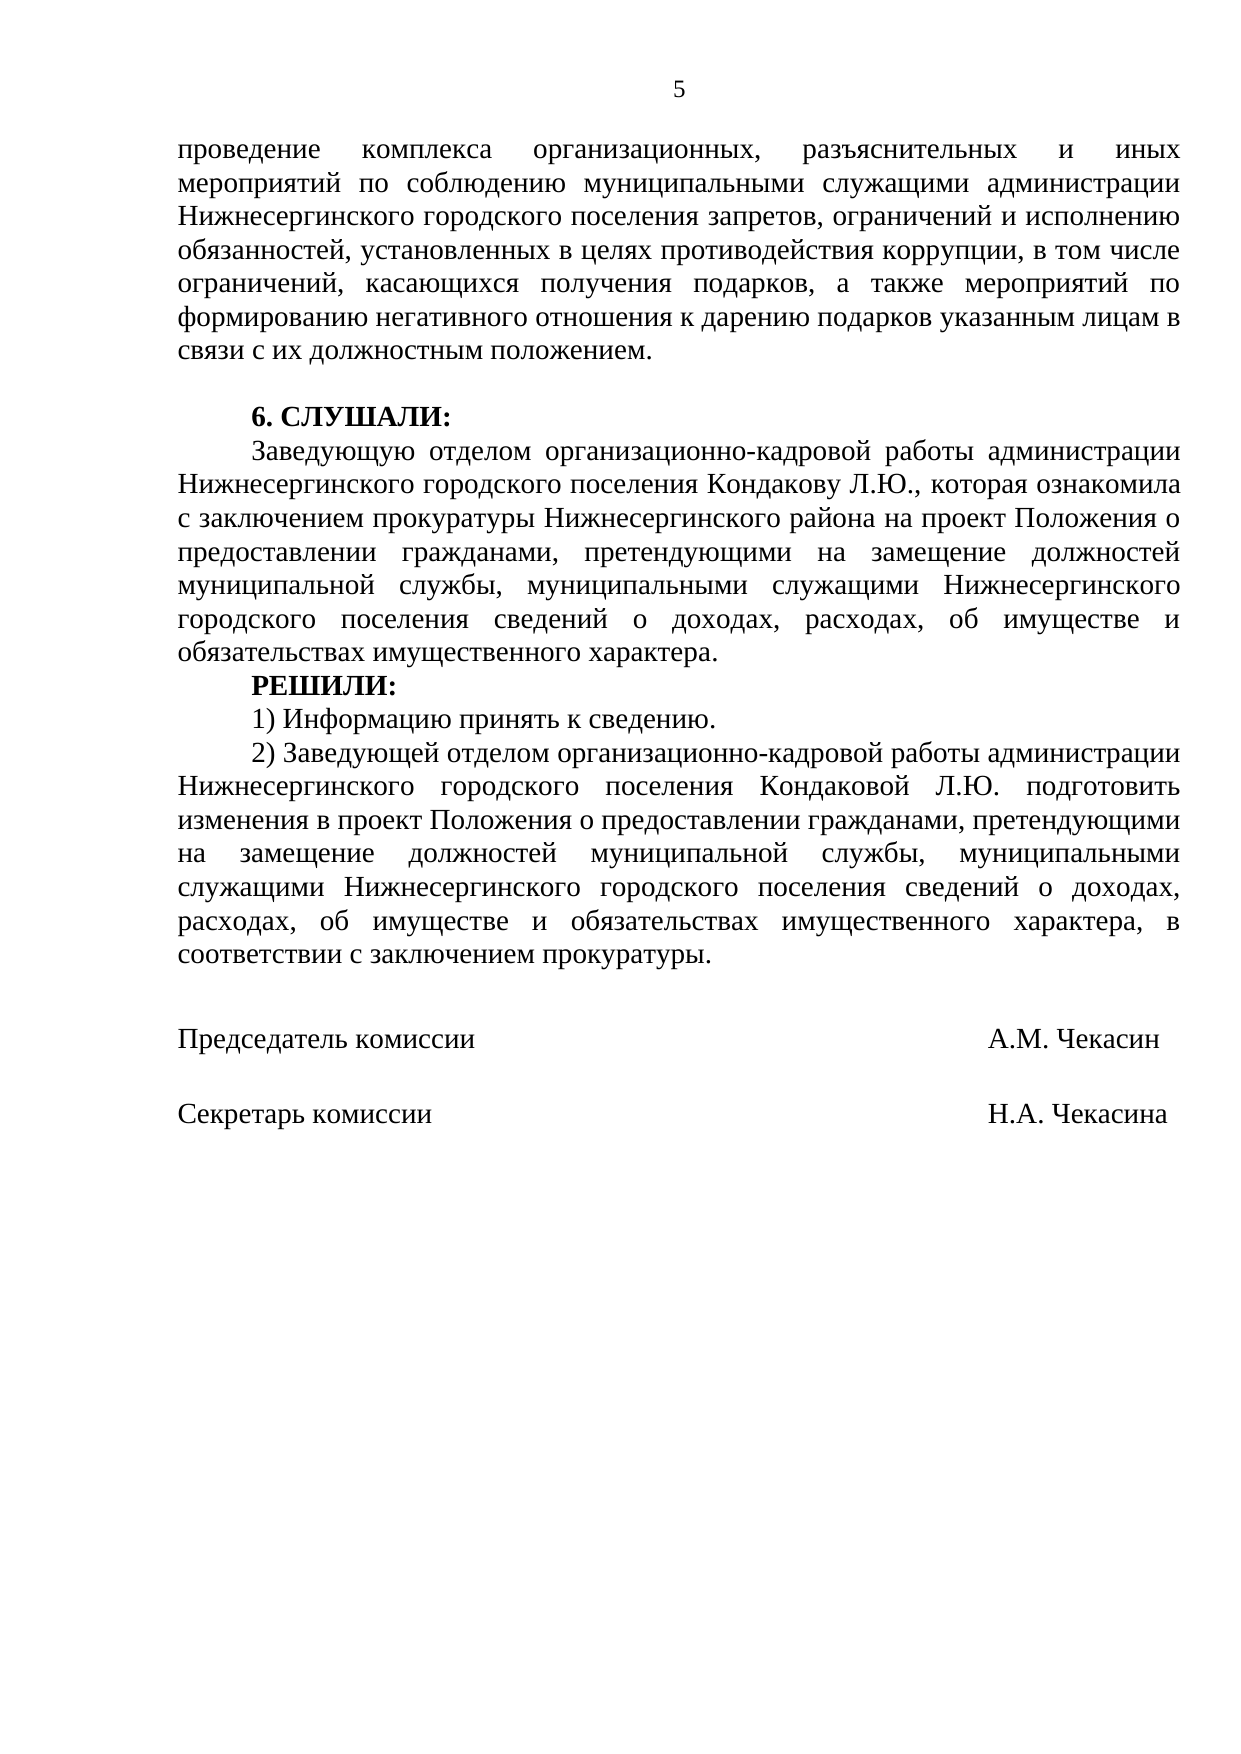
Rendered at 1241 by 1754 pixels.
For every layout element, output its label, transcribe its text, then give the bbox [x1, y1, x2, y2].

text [177, 131, 1181, 366]
text 2) Заведующей отделом организационно-кадровой работы администрации Нижнесергинского городского поселения Кондаковой Л.Ю. подготовить изменения в проект Положения о предоставлении гражданами, претендующими на замещение должностей муниципальной службы, муниципальными служащими Нижнесергинского городского поселения сведений о доходах, расходах, об имуществе и обязательствах имущественного характера, в соответствии с заключением прокуратуры. [177, 735, 1181, 970]
text Секретарь комиссии Н.А. Чекасина [177, 1103, 1181, 1128]
text 6. СЛУШАЛИ: [177, 399, 1181, 433]
text Председатель комиссии А.М. Чекасин [177, 1028, 1181, 1053]
text РЕШИЛИ: [177, 668, 1181, 701]
text Заведующую отделом организационно-кадровой работы администрации Нижнесергинского городского поселения Кондакову Л.Ю., которая ознакомила с заключением прокуратуры Нижнесергинского района на проект Положения о предоставлении гражданами, претендующими на замещение должностей муниципальной службы, муниципальными служащими Нижнесергинского городского поселения сведений о доходах, расходах, об имуществе и обязательствах имущественного характера. [177, 433, 1181, 668]
text 1) Информацию принять к сведению. [177, 701, 1181, 735]
